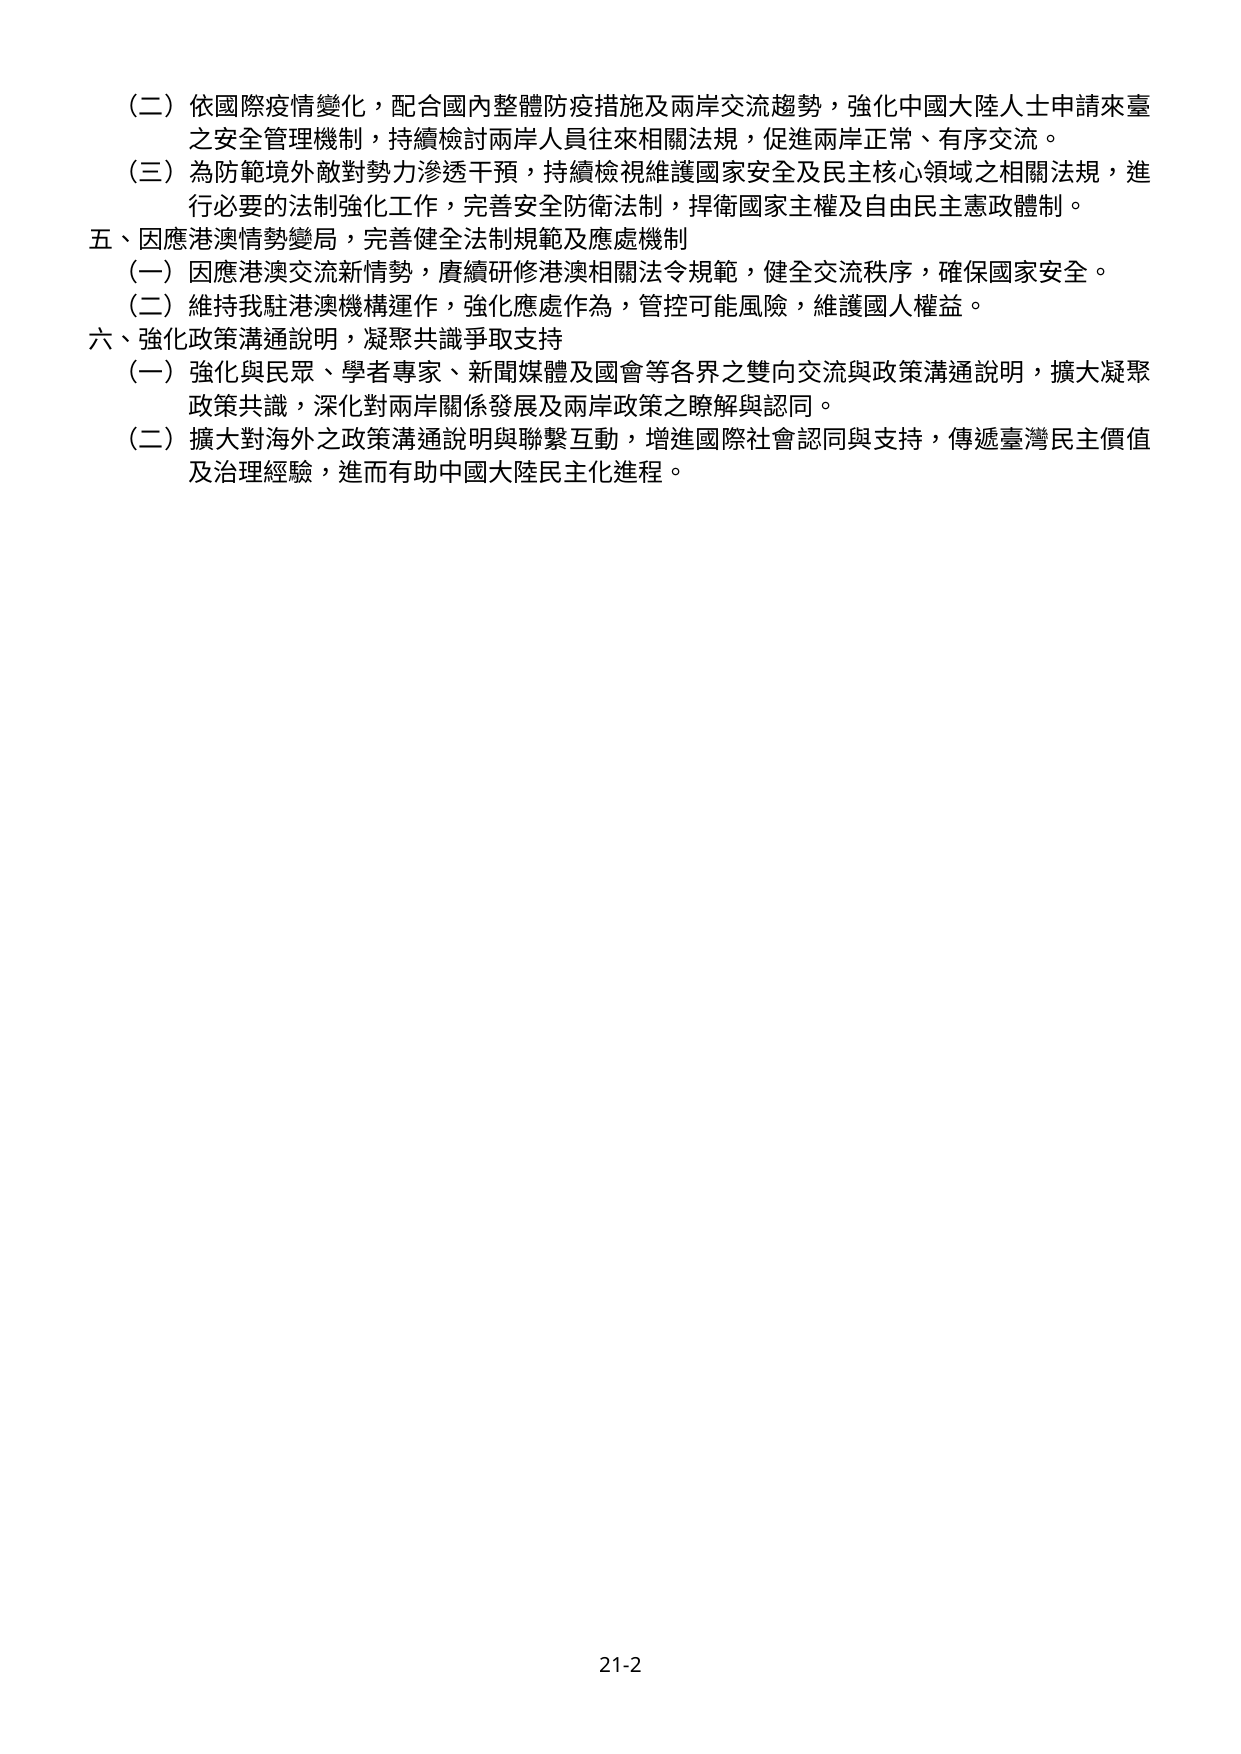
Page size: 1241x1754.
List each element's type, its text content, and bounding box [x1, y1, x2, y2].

text （二）依國際疫情變化，配合國內整體防疫措施及兩岸交流趨勢，強化中國大陸人士申請來臺之安全管理機制，持續檢討兩岸人員往來相關法規，促進兩岸正常、有序交流。 [113, 88, 1152, 155]
text （二）擴大對海外之政策溝通說明與聯繫互動，增進國際社會認同與支持，傳遞臺灣民主價值及治理經驗，進而有助中國大陸民主化進程。 [113, 422, 1152, 488]
text （一）強化與民眾、學者專家、新聞媒體及國會等各界之雙向交流與政策溝通說明，擴大凝聚政策共識，深化對兩岸關係發展及兩岸政策之瞭解與認同。 [113, 355, 1152, 422]
text （二）維持我駐港澳機構運作，強化應處作為，管控可能風險，維護國人權益。 [113, 288, 1152, 322]
text 五、因應港澳情勢變局，完善健全法制規範及應處機制 [88, 222, 1152, 255]
text （一）因應港澳交流新情勢，賡續研修港澳相關法令規範，健全交流秩序，確保國家安全。 [113, 255, 1152, 288]
text （三）為防範境外敵對勢力滲透干預，持續檢視維護國家安全及民主核心領域之相關法規，進行必要的法制強化工作，完善安全防衛法制，捍衛國家主權及自由民主憲政體制。 [113, 155, 1152, 222]
text 六、強化政策溝通說明，凝聚共識爭取支持 [88, 322, 1152, 355]
